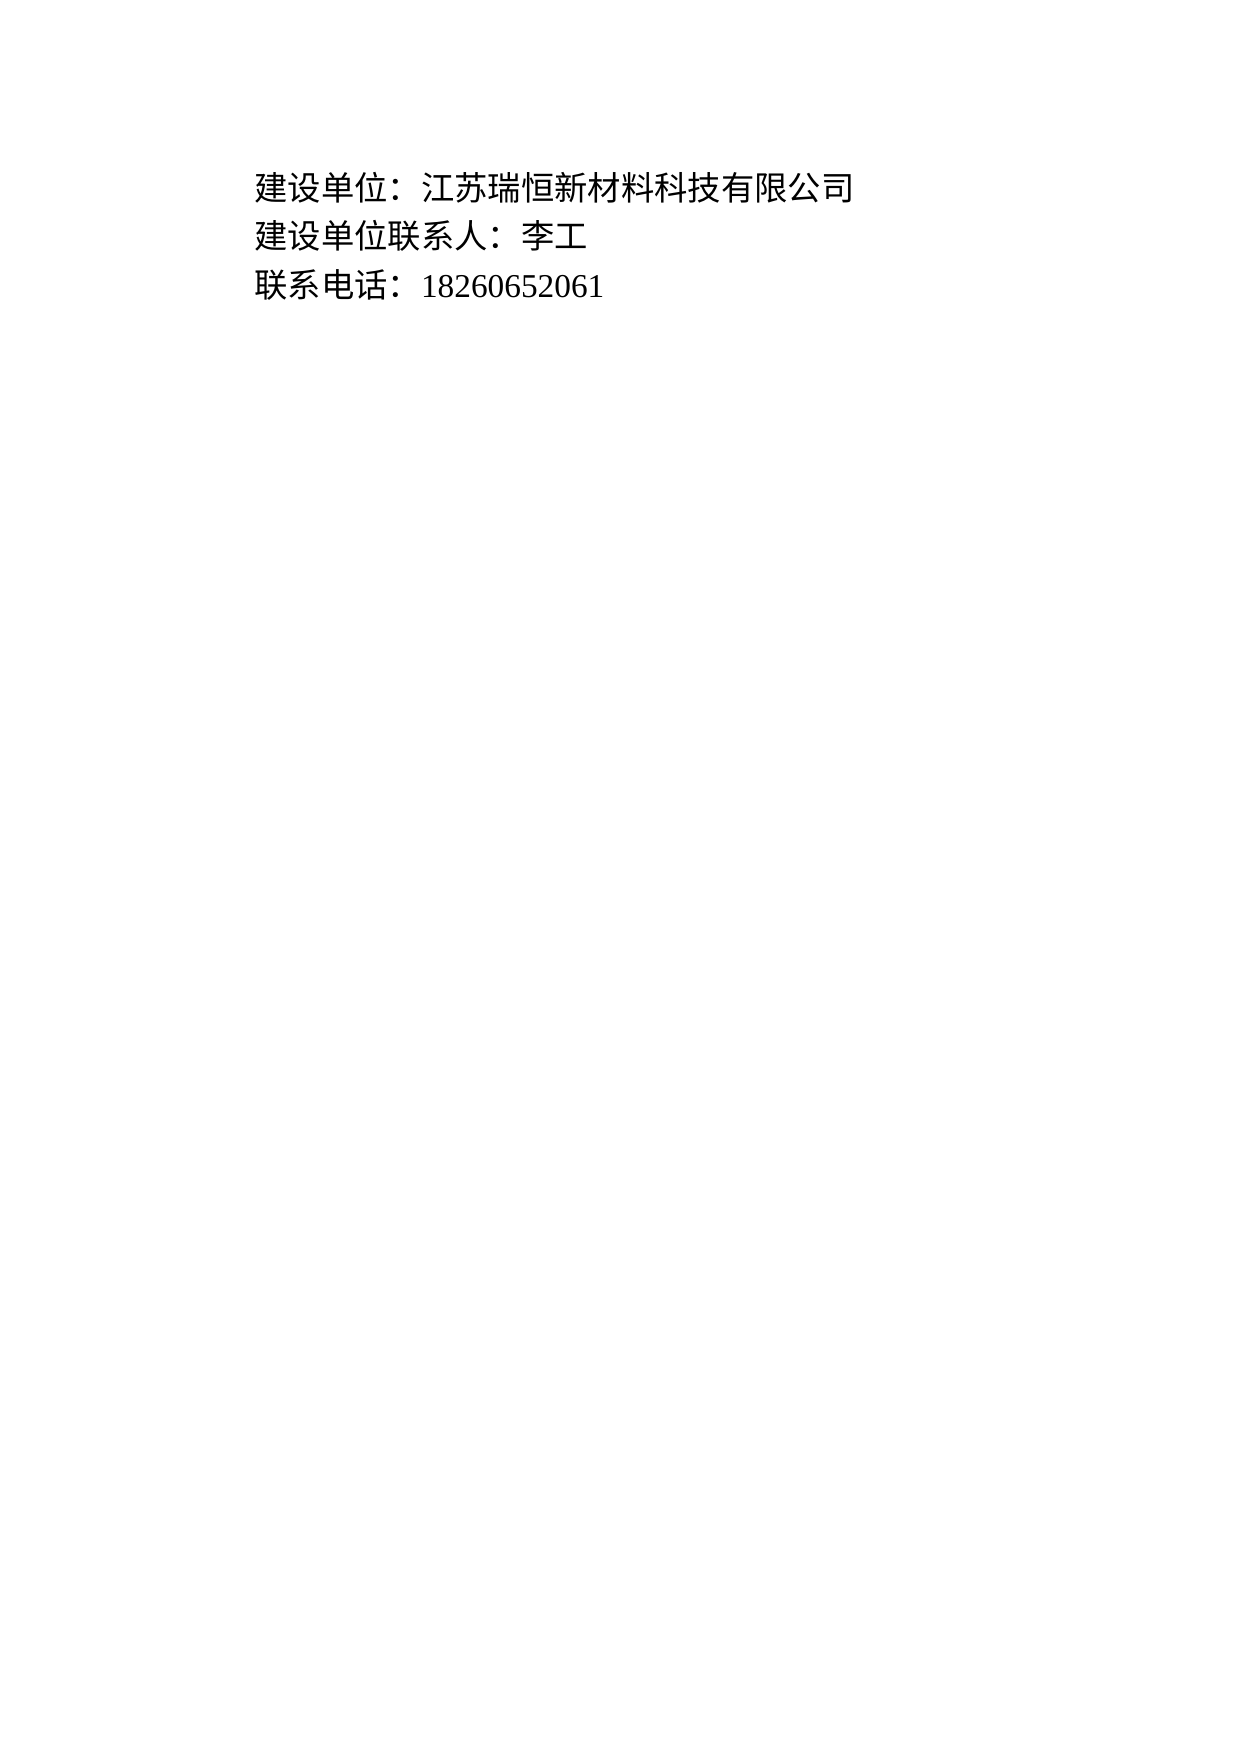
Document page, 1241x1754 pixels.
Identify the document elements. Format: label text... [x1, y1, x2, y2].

text 建设单位联系人：李工 [187, 210, 1053, 258]
text 建设单位：江苏瑞恒新材料科技有限公司 [187, 162, 1053, 210]
text 联系电话：18260652061 [187, 258, 1053, 307]
